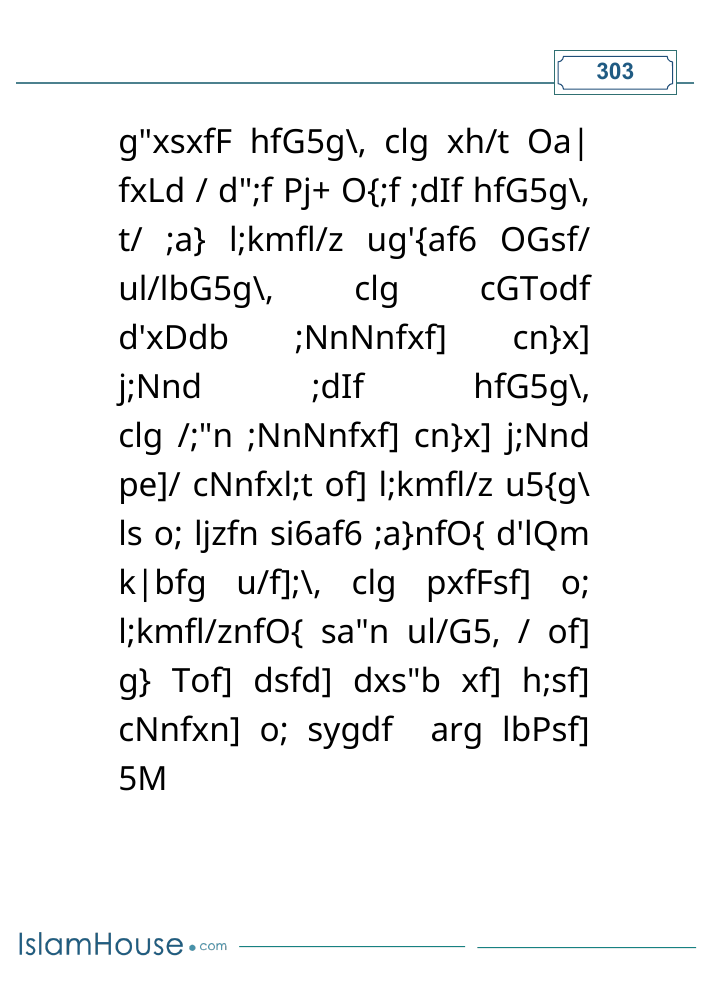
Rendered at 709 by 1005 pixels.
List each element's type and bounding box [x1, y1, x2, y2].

picture [12, 928, 466, 961]
picture [471, 929, 697, 962]
text [118, 118, 591, 800]
